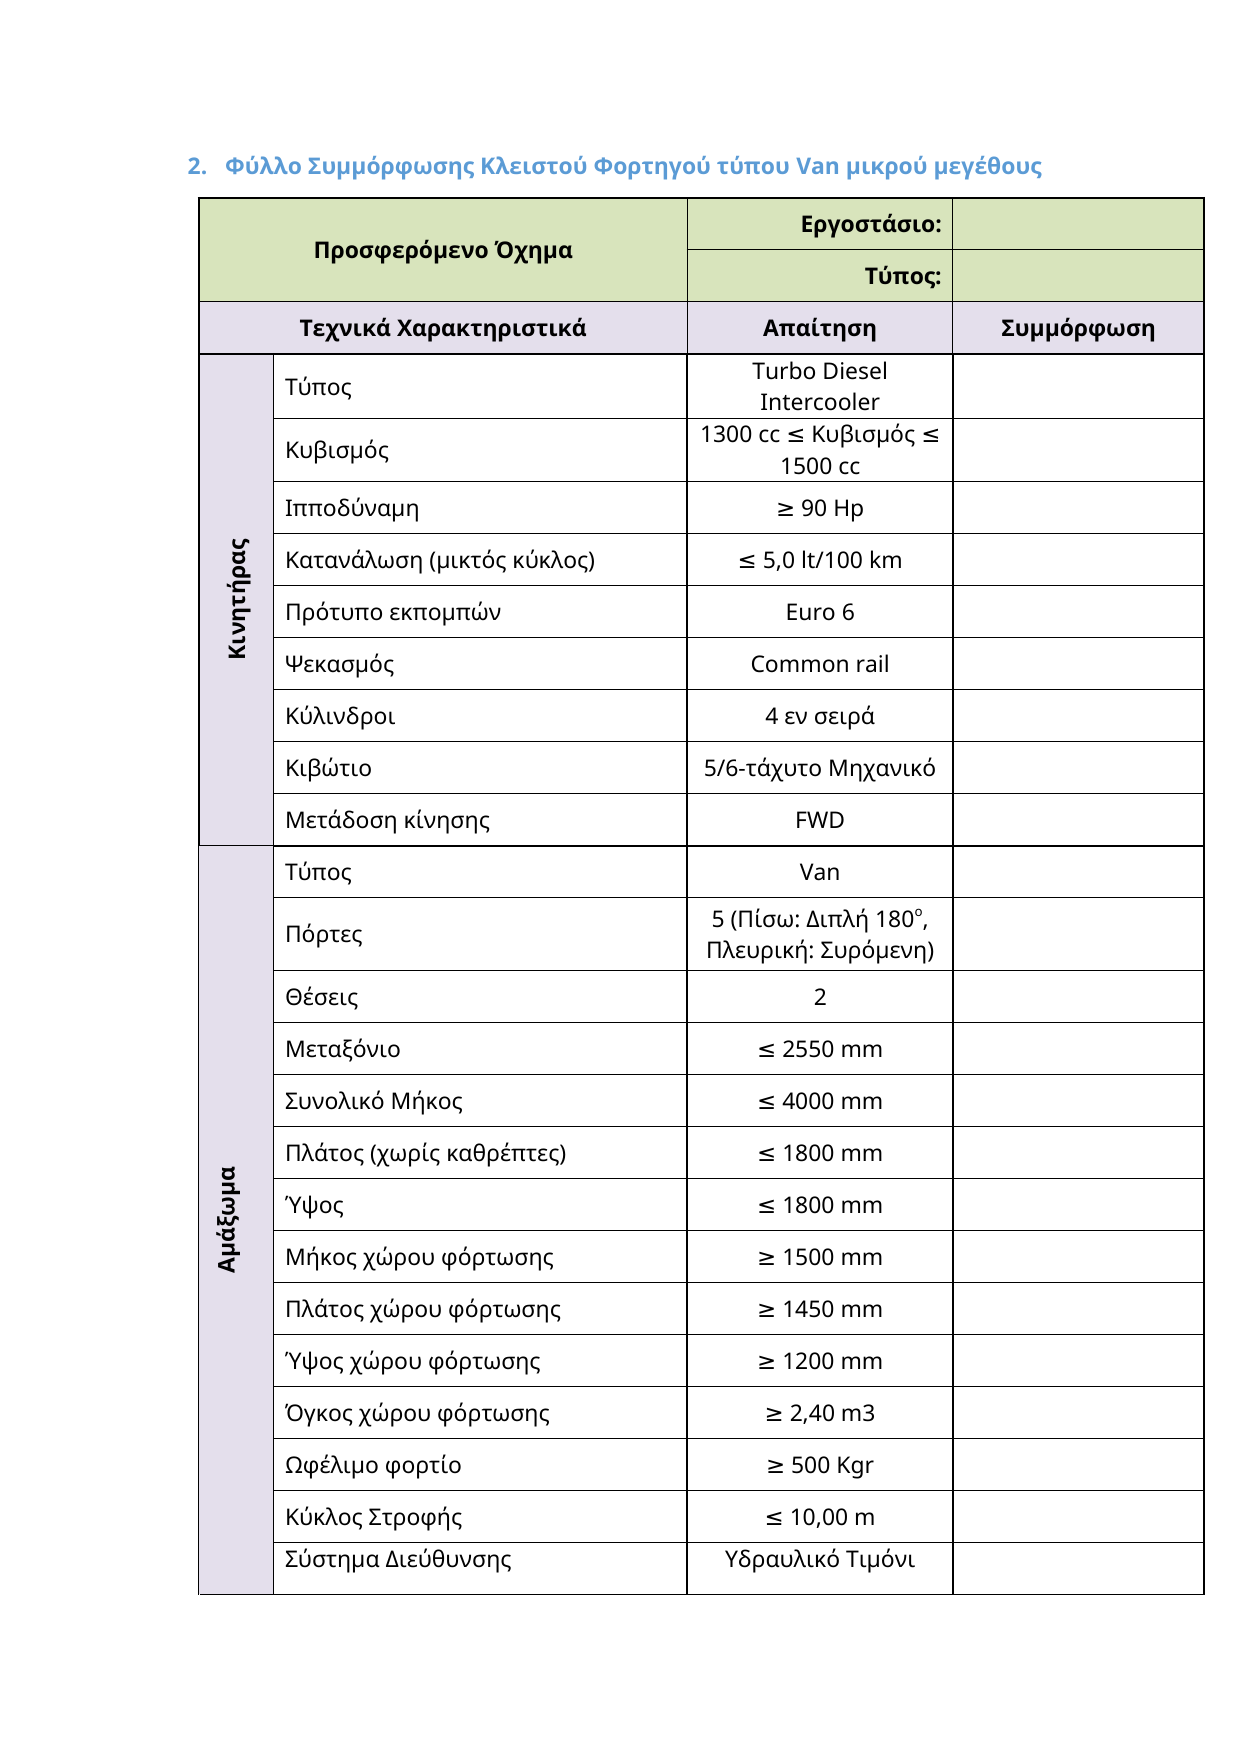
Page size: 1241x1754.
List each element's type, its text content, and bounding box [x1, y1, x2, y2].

table_cell Πλάτος (χωρίς καθρέπτες) [274, 1127, 686, 1178]
table_cell ≥ 500 Kgr [688, 1439, 952, 1490]
table_cell Τύπος: [688, 250, 952, 301]
table_cell [954, 1387, 1203, 1438]
table_cell Σύστημα Διεύθυνσης [274, 1543, 686, 1594]
table_cell [954, 1439, 1203, 1490]
table_cell 1300 cc ≤ Κυβισμός ≤ 1500 cc [688, 419, 952, 481]
table_cell Υδραυλικό Τιμόνι [688, 1543, 952, 1594]
table_cell Κυβισμός [274, 419, 686, 481]
table_cell 4 εν σειρά [688, 690, 952, 741]
table_cell Μετάδοση κίνησης [274, 794, 686, 845]
table_cell Όγκος χώρου φόρτωσης [274, 1387, 686, 1438]
table_cell [954, 638, 1203, 689]
table_cell ≤ 1800 mm [688, 1127, 952, 1178]
table_cell ≥ 1450 mm [688, 1283, 952, 1334]
table_cell [954, 898, 1203, 970]
table_cell Συνολικό Μήκος [274, 1075, 686, 1126]
table_cell [954, 1231, 1203, 1282]
table_header [953, 199, 1203, 249]
table_cell Κατανάλωση (μικτός κύκλος) [274, 534, 686, 585]
table_cell ≤ 1800 mm [688, 1179, 952, 1230]
table_cell ≤ 10,00 m [688, 1491, 952, 1542]
table_cell Κύλινδροι [274, 690, 686, 741]
table_cell [954, 586, 1203, 637]
table_cell Van [688, 847, 952, 897]
table_cell [954, 1335, 1203, 1386]
table_cell 2 [688, 971, 952, 1022]
table_cell [954, 690, 1203, 741]
table_cell [954, 971, 1203, 1022]
table_cell Μήκος χώρου φόρτωσης [274, 1231, 686, 1282]
table_cell [954, 1543, 1203, 1594]
table_cell ≥ 90 Hp [688, 482, 952, 533]
table_cell Αμάξωμα [199, 846, 273, 1594]
table_cell [954, 1283, 1203, 1334]
table_cell Turbo Diesel Intercooler [688, 355, 952, 417]
table_cell [953, 250, 1203, 301]
table_cell ≥ 1200 mm [688, 1335, 952, 1386]
table_cell Μεταξόνιο [274, 1023, 686, 1074]
table_cell [954, 742, 1203, 793]
table_cell [954, 419, 1203, 481]
table_cell Πόρτες [274, 898, 686, 970]
table_cell [954, 482, 1203, 533]
text Φύλλο Συμμόρφωσης Κλειστού Φορτηγού τύπου Van μικρού μεγέθους [187, 150, 1053, 181]
table_cell [954, 534, 1203, 585]
table_cell [954, 794, 1203, 845]
table_cell ≤ 5,0 lt/100 km [688, 534, 952, 585]
table_cell Απαίτηση [688, 302, 952, 353]
table_cell ≤ 2550 mm [688, 1023, 952, 1074]
table_cell Τύπος [274, 847, 686, 897]
table_cell [954, 1023, 1203, 1074]
table_cell ≥ 1500 mm [688, 1231, 952, 1282]
table_cell 5 (Πίσω: Διπλή 180ο, Πλευρική: Συρόμενη) [688, 898, 952, 970]
table_cell Common rail [688, 638, 952, 689]
table_cell Τεχνικά Χαρακτηριστικά [200, 302, 687, 353]
table_cell Κύκλος Στροφής [274, 1491, 686, 1542]
table_cell Ύψος [274, 1179, 686, 1230]
table_cell Κιβώτιο [274, 742, 686, 793]
table_cell Τύπος [274, 355, 686, 417]
table_cell [954, 847, 1203, 897]
table_cell Euro 6 [688, 586, 952, 637]
table_cell [954, 1491, 1203, 1542]
table_cell Ιπποδύναμη [274, 482, 686, 533]
table_cell [954, 1179, 1203, 1230]
table_cell [954, 355, 1203, 417]
table_cell Ωφέλιμο φορτίο [274, 1439, 686, 1490]
table_cell [954, 1127, 1203, 1178]
table_cell Πρότυπο εκπομπών [274, 586, 686, 637]
table_cell 5/6-τάχυτο Μηχανικό [688, 742, 952, 793]
table_cell ≤ 4000 mm [688, 1075, 952, 1126]
table_cell Θέσεις [274, 971, 686, 1022]
table_cell Συμμόρφωση [953, 302, 1203, 353]
table_cell [954, 1075, 1203, 1126]
table_cell FWD [688, 794, 952, 845]
table_cell Κινητήρας [200, 355, 273, 845]
table_cell Ύψος χώρου φόρτωσης [274, 1335, 686, 1386]
table_header Προσφερόμενο Όχημα [200, 199, 687, 301]
table_cell Ψεκασμός [274, 638, 686, 689]
table_cell ≥ 2,40 m3 [688, 1387, 952, 1438]
table_header Εργοστάσιο: [688, 199, 952, 249]
table_cell Πλάτος χώρου φόρτωσης [274, 1283, 686, 1334]
